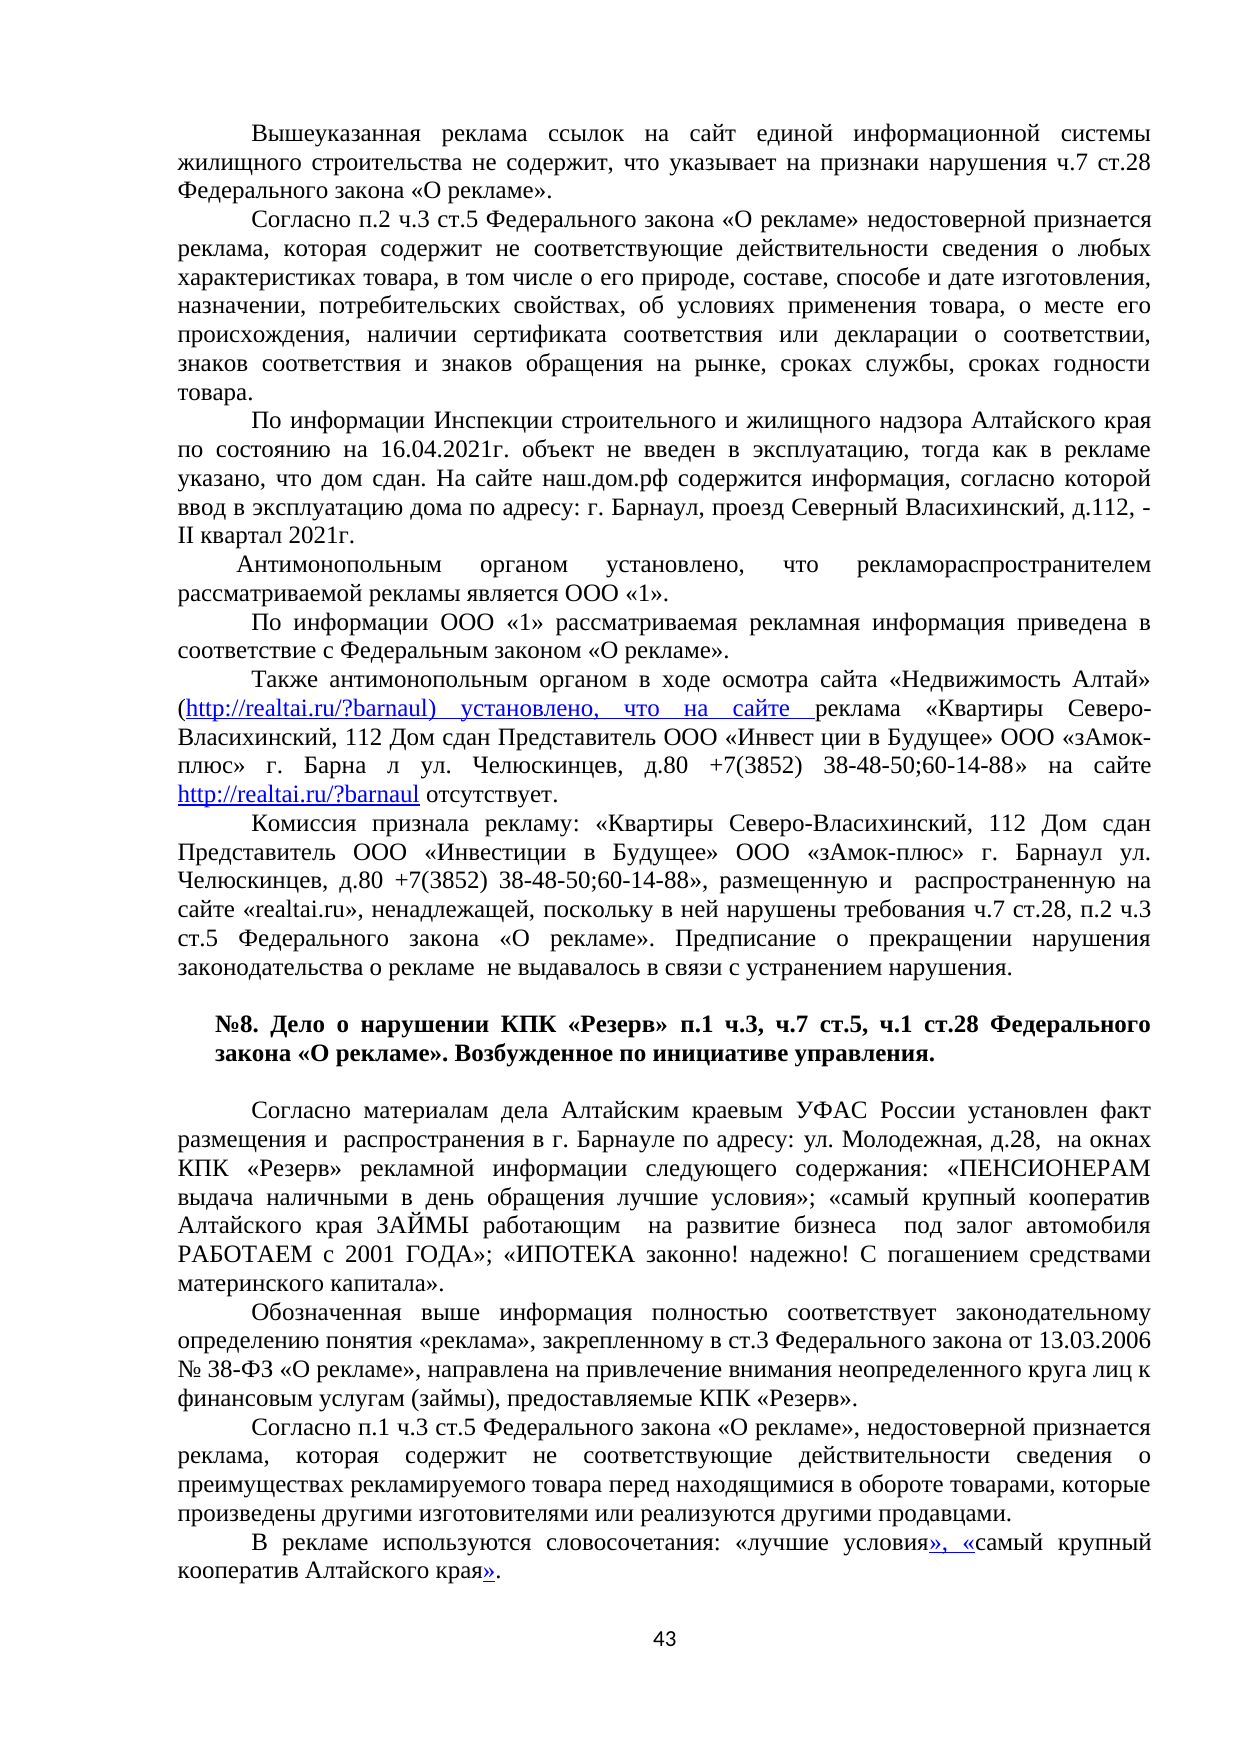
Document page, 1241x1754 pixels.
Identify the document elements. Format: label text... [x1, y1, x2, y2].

text Вышеуказанная реклама ссылок на сайт единой информационной системы жилищного строительства не содержит, что указывает на признаки нарушения ч.7 ст.28 Федерального закона «О рекламе». [177, 118, 1152, 204]
text Антимонопольным органом установлено, что рекламораспространителем рассматриваемой рекламы является ООО «1». [177, 549, 1152, 607]
text Комиссия признала рекламу: «Квартиры Северо-Власихинский, 112 Дом сдан Представитель ООО «Инвестиции в Будущее» ООО «зАмок-плюс» г. Барнаул ул. Челюскинцев, д.80 +7(3852) 38-48-50;60-14-88», размещенную и распространенную на сайте «realtai.ru», ненадлежащей, поскольку в ней нарушены требования ч.7 ст.28, п.2 ч.3 ст.5 Федерального закона «О рекламе». Предписание о прекращении нарушения законодательства о рекламе не выдавалось в связи с устранением нарушения. [177, 808, 1152, 981]
text Также антимонопольным органом в ходе осмотра сайта «Недвижимость Алтай» (http://realtai.ru/?barnaul) установлено, что на сайте реклама «Квартиры Северо-Власихинский, 112 Дом сдан Представитель ООО «Инвест ции в Будущее» ООО «зАмок-плюс» г. Барна л ул. Челюскинцев, д.80 +7(3852) 38-48-50;60-14-88» на сайте http://realtai.ru/?barnaul отсутствует. [177, 664, 1152, 808]
text Согласно п.1 ч.3 ст.5 Федерального закона «О рекламе», недостоверной признается реклама, которая содержит не соответствующие действительности сведения о преимуществах рекламируемого товара перед находящимися в обороте товарами, которые произведены другими изготовителями или реализуются другими продавцами. [177, 1412, 1152, 1527]
text Согласно материалам дела Алтайским краевым УФАС России установлен факт размещения и распространения в г. Барнауле по адресу: ул. Молодежная, д.28, на окнах КПК «Резерв» рекламной информации следующего содержания: «ПЕНСИОНЕРАМ выдача наличными в день обращения лучшие условия»; «самый крупный кооператив Алтайского края ЗАЙМЫ работающим на развитие бизнеса под залог автомобиля РАБОТАЕМ с 2001 ГОДА»; «ИПОТЕКА законно! надежно! С погашением средствами материнского капитала». [177, 1096, 1152, 1297]
text Согласно п.2 ч.3 ст.5 Федерального закона «О рекламе» недостоверной признается реклама, которая содержит не соответствующие действительности сведения о любых характеристиках товара, в том числе о его природе, составе, способе и дате изготовления, назначении, потребительских свойствах, об условиях применения товара, о месте его происхождения, наличии сертификата соответствия или декларации о соответствии, знаков соответствия и знаков обращения на рынке, сроках службы, сроках годности товара. [177, 204, 1152, 406]
text По информации ООО «1» рассматриваемая рекламная информация приведена в соответствие с Федеральным законом «О рекламе». [177, 607, 1152, 664]
text По информации Инспекции строительного и жилищного надзора Алтайского края по состоянию на 16.04.2021г. объект не введен в эксплуатацию, тогда как в рекламе указано, что дом сдан. На сайте наш.дом.рф содержится информация, согласно которой ввод в эксплуатацию дома по адресу: г. Барнаул, проезд Северный Власихинский, д.112, - II квартал 2021г. [177, 406, 1152, 549]
text В рекламе используются словосочетания: «лучшие условия», «самый крупный кооператив Алтайского края». [177, 1527, 1152, 1584]
text Обозначенная выше информация полностью соответствует законодательному определению понятия «реклама», закрепленному в ст.3 Федерального закона от 13.03.2006 № 38-ФЗ «О рекламе», направлена на привлечение внимания неопределенного круга лиц к финансовым услугам (займы), предоставляемые КПК «Резерв». [177, 1297, 1152, 1412]
text №8. Дело о нарушении КПК «Резерв» п.1 ч.3, ч.7 ст.5, ч.1 ст.28 Федерального закона «О рекламе». Возбужденное по инициативе управления. [215, 1009, 1152, 1067]
